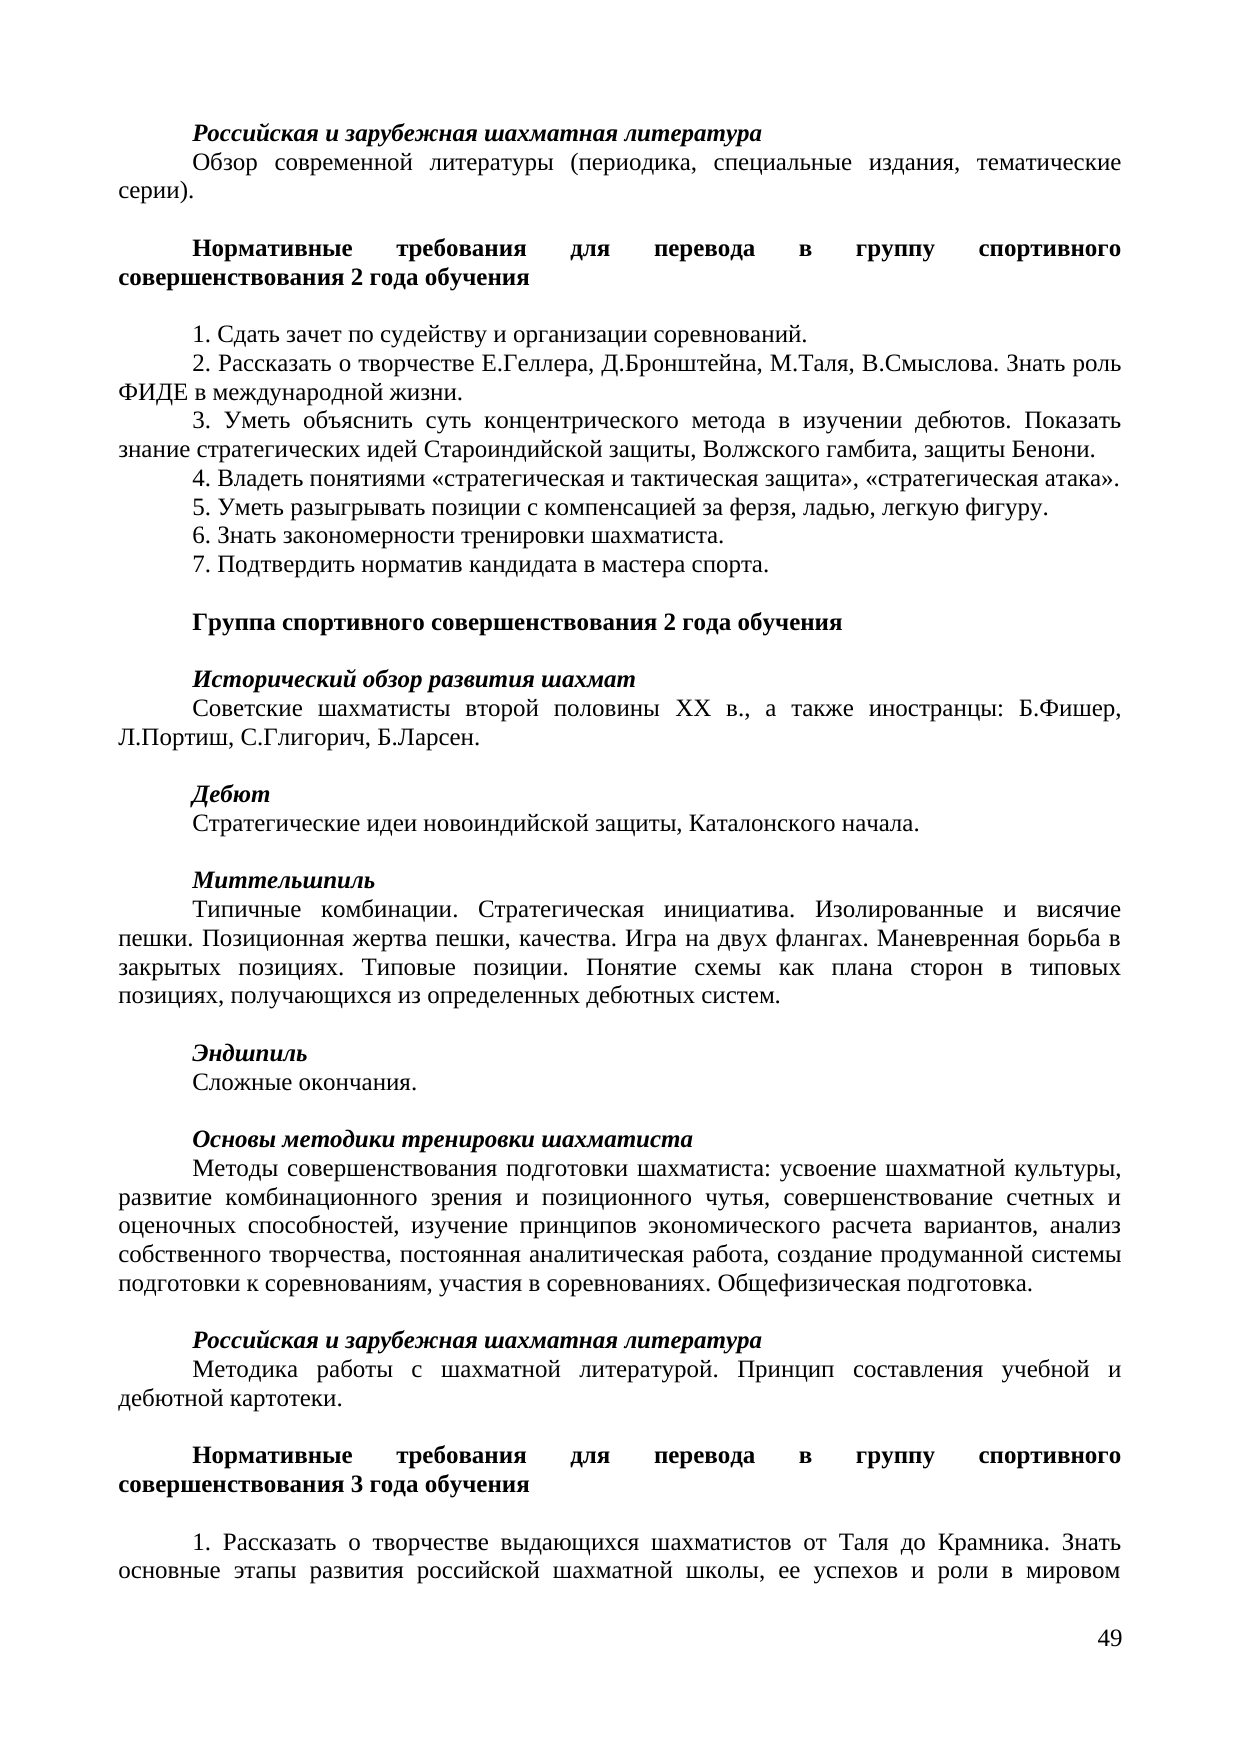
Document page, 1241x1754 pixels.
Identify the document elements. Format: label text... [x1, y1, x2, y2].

text Сложные окончания. [118, 1067, 1122, 1096]
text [118, 1527, 1122, 1584]
text Нормативные требования для перевода в группу спортивного совершенствования 2 года обучения [118, 233, 1122, 291]
text Нормативные требования для перевода в группу спортивного совершенствования 3 года обучения [118, 1441, 1122, 1498]
text 4. Владеть понятиями «стратегическая и тактическая защита», «стратегическая атака». [118, 463, 1122, 492]
text 2. Рассказать о творчестве Е.Геллера, Д.Бронштейна, М.Таля, В.Смыслова. Знать роль ФИДЕ в международной жизни. [118, 348, 1122, 406]
text Методы совершенствования подготовки шахматиста: усвоение шахматной культуры, развитие комбинационного зрения и позиционного чутья, совершенствование счетных и оценочных способностей, изучение принципов экономического расчета вариантов, анализ собственного творчества, постоянная аналитическая работа, создание продуманной системы подготовки к соревнованиям, участия в соревнованиях. Общефизическая подготовка. [118, 1153, 1122, 1297]
text Российская и зарубежная шахматная литература [118, 1326, 1122, 1354]
text Эндшпиль [118, 1038, 1122, 1067]
text 6. Знать закономерности тренировки шахматиста. [118, 521, 1122, 549]
text Советские шахматисты второй половины XX в., а также иностранцы: Б.Фишер, Л.Портиш, С.Глигорич, Б.Ларсен. [118, 693, 1122, 751]
text Группа спортивного совершенствования 2 года обучения [118, 607, 1122, 636]
text 1. Сдать зачет по судейству и организации соревнований. [118, 319, 1122, 348]
text Стратегические идеи новоиндийской защиты, Каталонского начала. [118, 808, 1122, 837]
text Типичные комбинации. Стратегическая инициатива. Изолированные и висячие пешки. Позиционная жертва пешки, качества. Игра на двух флангах. Маневренная борьба в закрытых позициях. Типовые позиции. Понятие схемы как плана сторон в типовых позициях, получающихся из определенных дебютных систем. [118, 894, 1122, 1009]
text Дебют [118, 779, 1122, 808]
text Методика работы с шахматной литературой. Принцип составления учебной и дебютной картотеки. [118, 1354, 1122, 1412]
text Основы методики тренировки шахматиста [118, 1124, 1122, 1153]
text Российская и зарубежная шахматная литература [118, 118, 1122, 147]
text Миттельшпиль [118, 866, 1122, 894]
text Исторический обзор развития шахмат [118, 664, 1122, 693]
text 5. Уметь разыгрывать позиции с компенсацией за ферзя, ладью, легкую фигуру. [118, 492, 1122, 521]
text 7. Подтвердить норматив кандидата в мастера спорта. [118, 549, 1122, 578]
text 3. Уметь объяснить суть концентрического метода в изучении дебютов. Показать знание стратегических идей Староиндийской защиты, Волжского гамбита, защиты Бенони. [118, 406, 1122, 463]
text Обзор современной литературы (периодика, специальные издания, тематические серии). [118, 147, 1122, 204]
